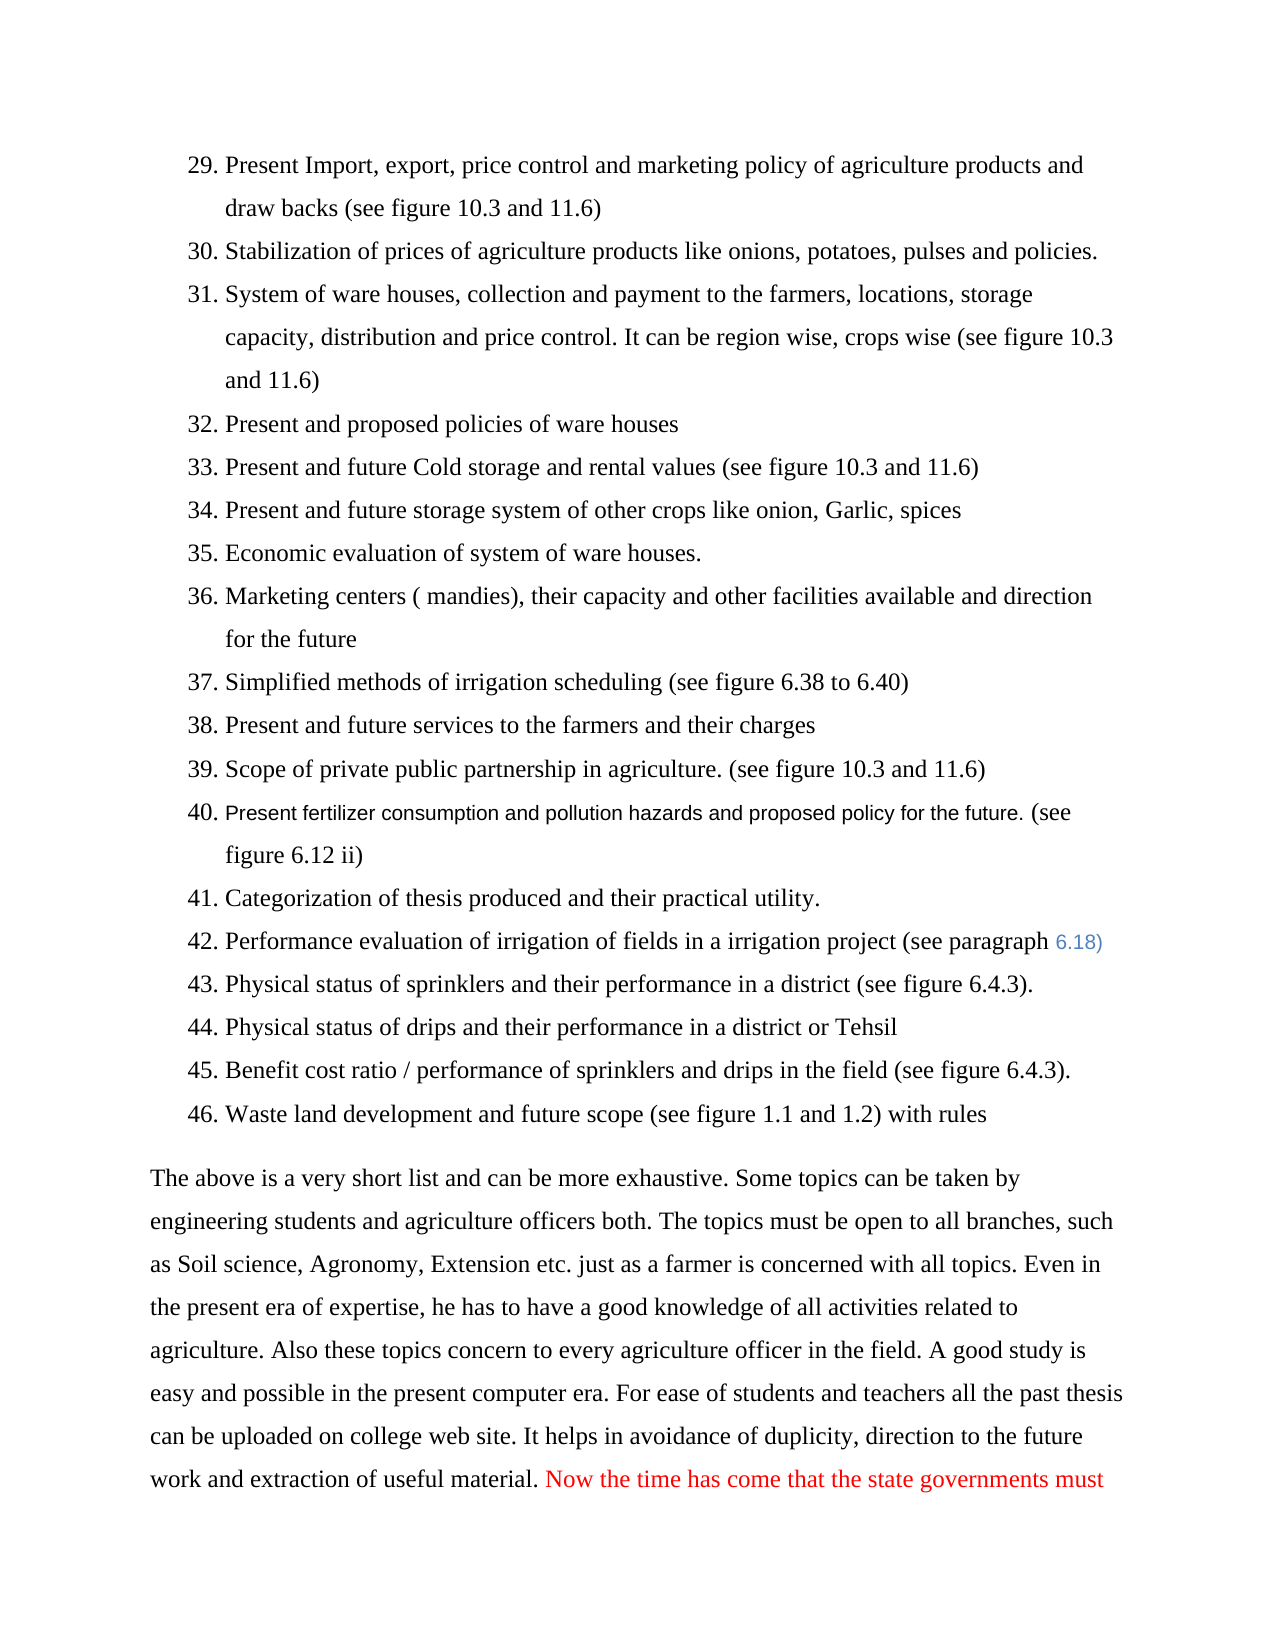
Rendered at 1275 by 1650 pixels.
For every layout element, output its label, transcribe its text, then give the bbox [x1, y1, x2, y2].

list Benefit cost ratio / performance of sprinklers and drips in the field (see figure 6.4.3). [187, 1056, 1125, 1084]
list Stabilization of prices of agriculture products like onions, potatoes, pulses and policies. [187, 236, 1125, 265]
list Physical status of drips and their performance in a district or Tehsil [187, 1012, 1125, 1041]
list Physical status of sprinklers and their performance in a district (see figure 6.4.3). [187, 969, 1125, 998]
list System of ware houses, collection and payment to the farmers, locations, storage capacity, distribution and price control. It can be region wise, crops wise (see figure 10.3 and 11.6) [187, 279, 1125, 394]
list Simplified methods of irrigation scheduling (see figure 6.38 to 6.40) [187, 667, 1125, 696]
list Categorization of thesis produced and their practical utility. [187, 883, 1125, 912]
list Performance evaluation of irrigation of fields in a irrigation project (see paragraph 6.18) [187, 926, 1125, 955]
list Present Import, export, price control and marketing policy of agriculture products and draw backs (see figure 10.3 and 11.6) [187, 150, 1125, 222]
list Marketing centers ( mandies), their capacity and other facilities available and direction for the future [187, 581, 1125, 653]
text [150, 1163, 1125, 1493]
list Present and proposed policies of ware houses [187, 409, 1125, 437]
list Present fertilizer consumption and pollution hazards and proposed policy for the future. (see figure 6.12 ii) [187, 797, 1125, 869]
list Present and future storage system of other crops like onion, Garlic, spices [187, 495, 1125, 524]
list Scope of private public partnership in agriculture. (see figure 10.3 and 11.6) [187, 754, 1125, 782]
list Waste land development and future scope (see figure 1.1 and 1.2) with rules [187, 1099, 1125, 1127]
list Economic evaluation of system of ware houses. [187, 538, 1125, 567]
list Present and future Cold storage and rental values (see figure 10.3 and 11.6) [187, 452, 1125, 481]
list Present and future services to the farmers and their charges [187, 711, 1125, 739]
